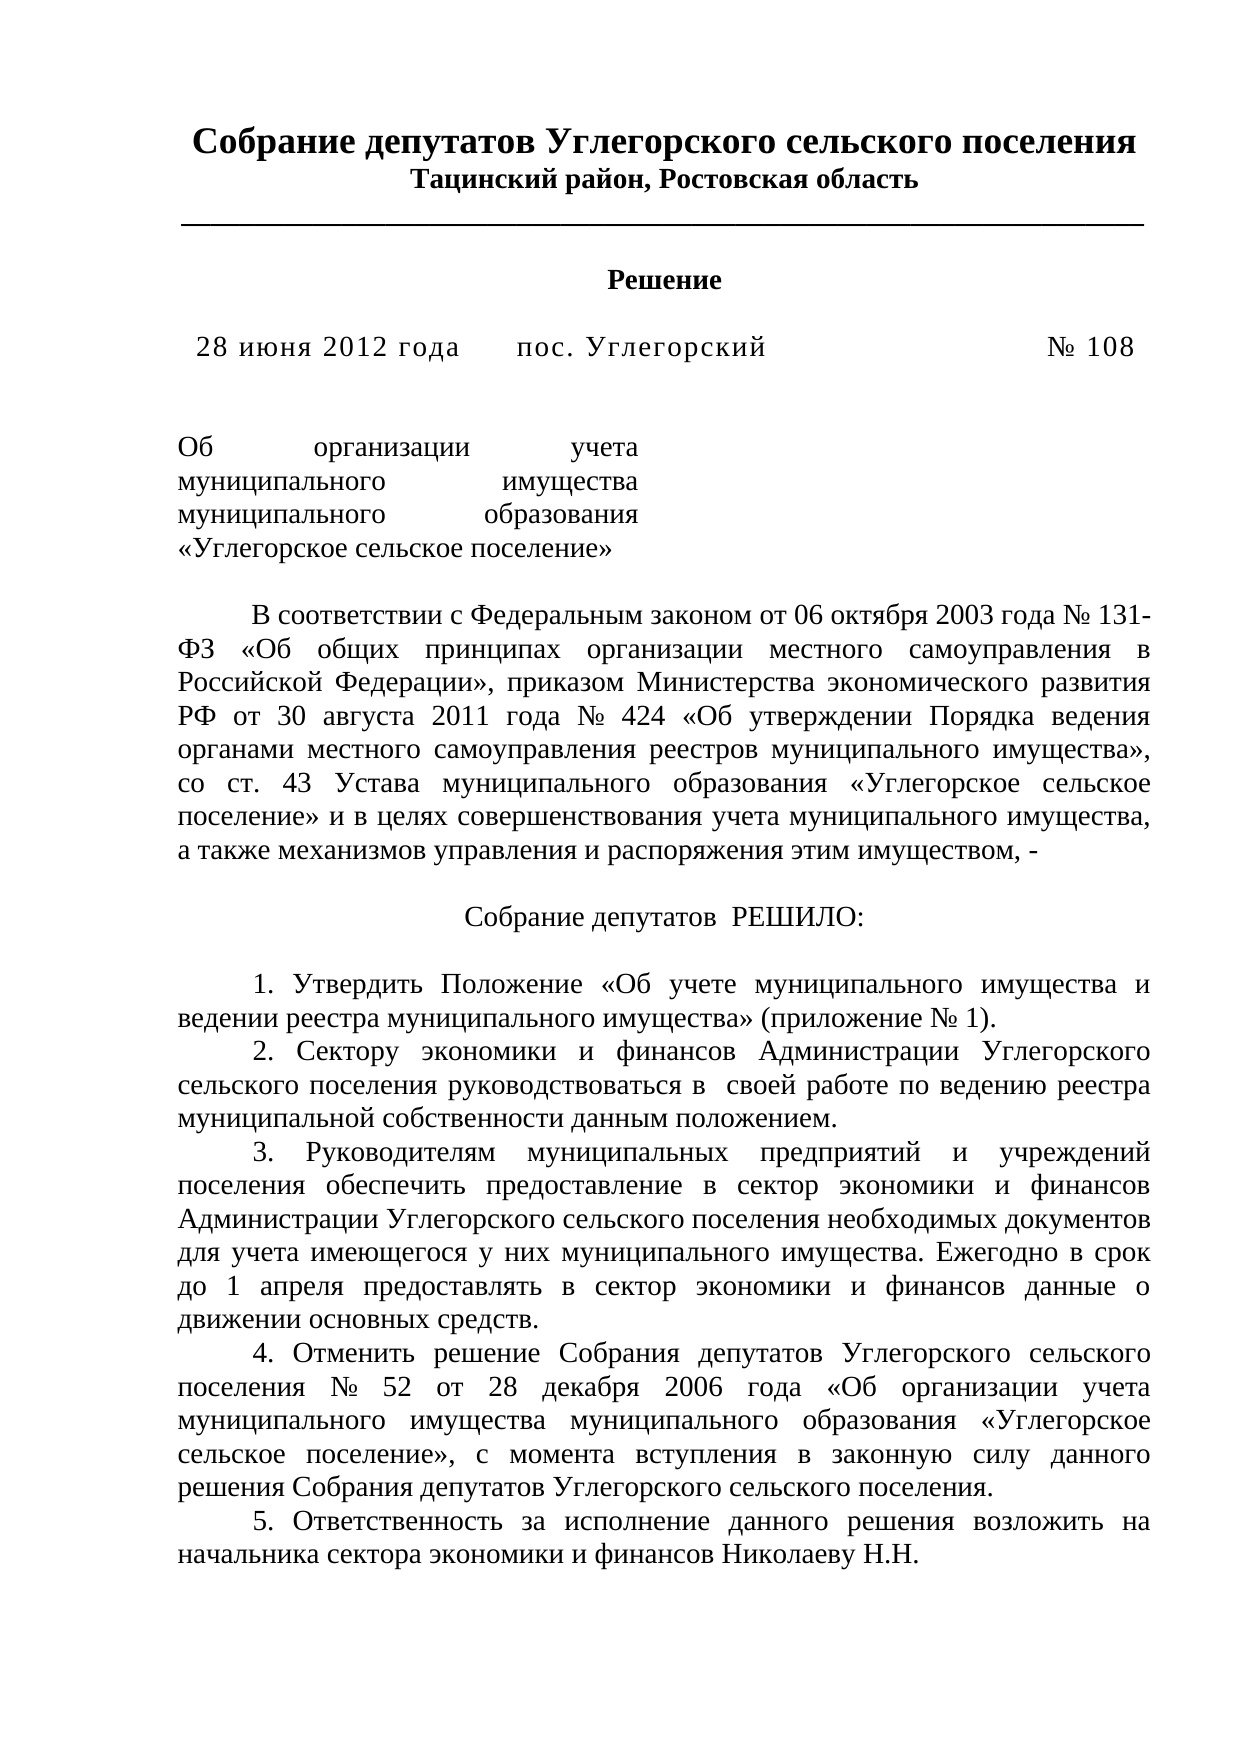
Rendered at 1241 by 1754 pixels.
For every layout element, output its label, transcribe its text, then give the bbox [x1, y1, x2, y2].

text 3. Руководителям муниципальных предприятий и учреждений поселения обеспечить предоставление в сектор экономики и финансов Администрации Углегорского сельского поселения необходимых документов для учета имеющегося у них муниципального имущества. Ежегодно в срок до 1 апреля предоставлять в сектор экономики и финансов данные о движении основных средств. [177, 1134, 1152, 1335]
text Собрание депутатов Углегорского сельского поселения [177, 118, 1152, 161]
text 5. Ответственность за исполнение данного решения возложить на начальника сектора экономики и финансов Николаеву Н.Н. [177, 1503, 1152, 1570]
text Решение [177, 262, 1152, 295]
text Тацинский район, Ростовская область [177, 161, 1152, 195]
text Собрание депутатов РЕШИЛО: [177, 899, 1152, 933]
text 1. Утвердить Положение «Об учете муниципального имущества и ведении реестра муниципального имущества» (приложение № 1). [177, 966, 1152, 1033]
text 2. Сектору экономики и финансов Администрации Углегорского сельского поселения руководствоваться в своей работе по ведению реестра муниципальной собственности данным положением. [177, 1033, 1152, 1134]
text __________________________________________________________________ [177, 195, 1152, 228]
text 4. Отменить решение Собрания депутатов Углегорского сельского поселения № 52 от 28 декабря 2006 года «Об организации учета муниципального имущества муниципального образования «Углегорское сельское поселение», с момента вступления в законную силу данного решения Собрания депутатов Углегорского сельского поселения. [177, 1335, 1152, 1503]
table_header Об организации учета муниципального имущества муниципального образования «Углегорское сельское поселение» [166, 430, 650, 564]
text 28 июня 2012 года пос. Углегорский № 108 [177, 329, 1152, 362]
text В соответствии с Федеральным законом от 06 октября 2003 года № 131-ФЗ «Об общих принципах организации местного самоуправления в Российской Федерации», приказом Министерства экономического развития РФ от 30 августа 2011 года № 424 «Об утверждении Порядка ведения органами местного самоуправления реестров муниципального имущества», со ст. 43 Устава муниципального образования «Углегорское сельское поселение» и в целях совершенствования учета муниципального имущества, а также механизмов управления и распоряжения этим имуществом, - [177, 597, 1152, 866]
